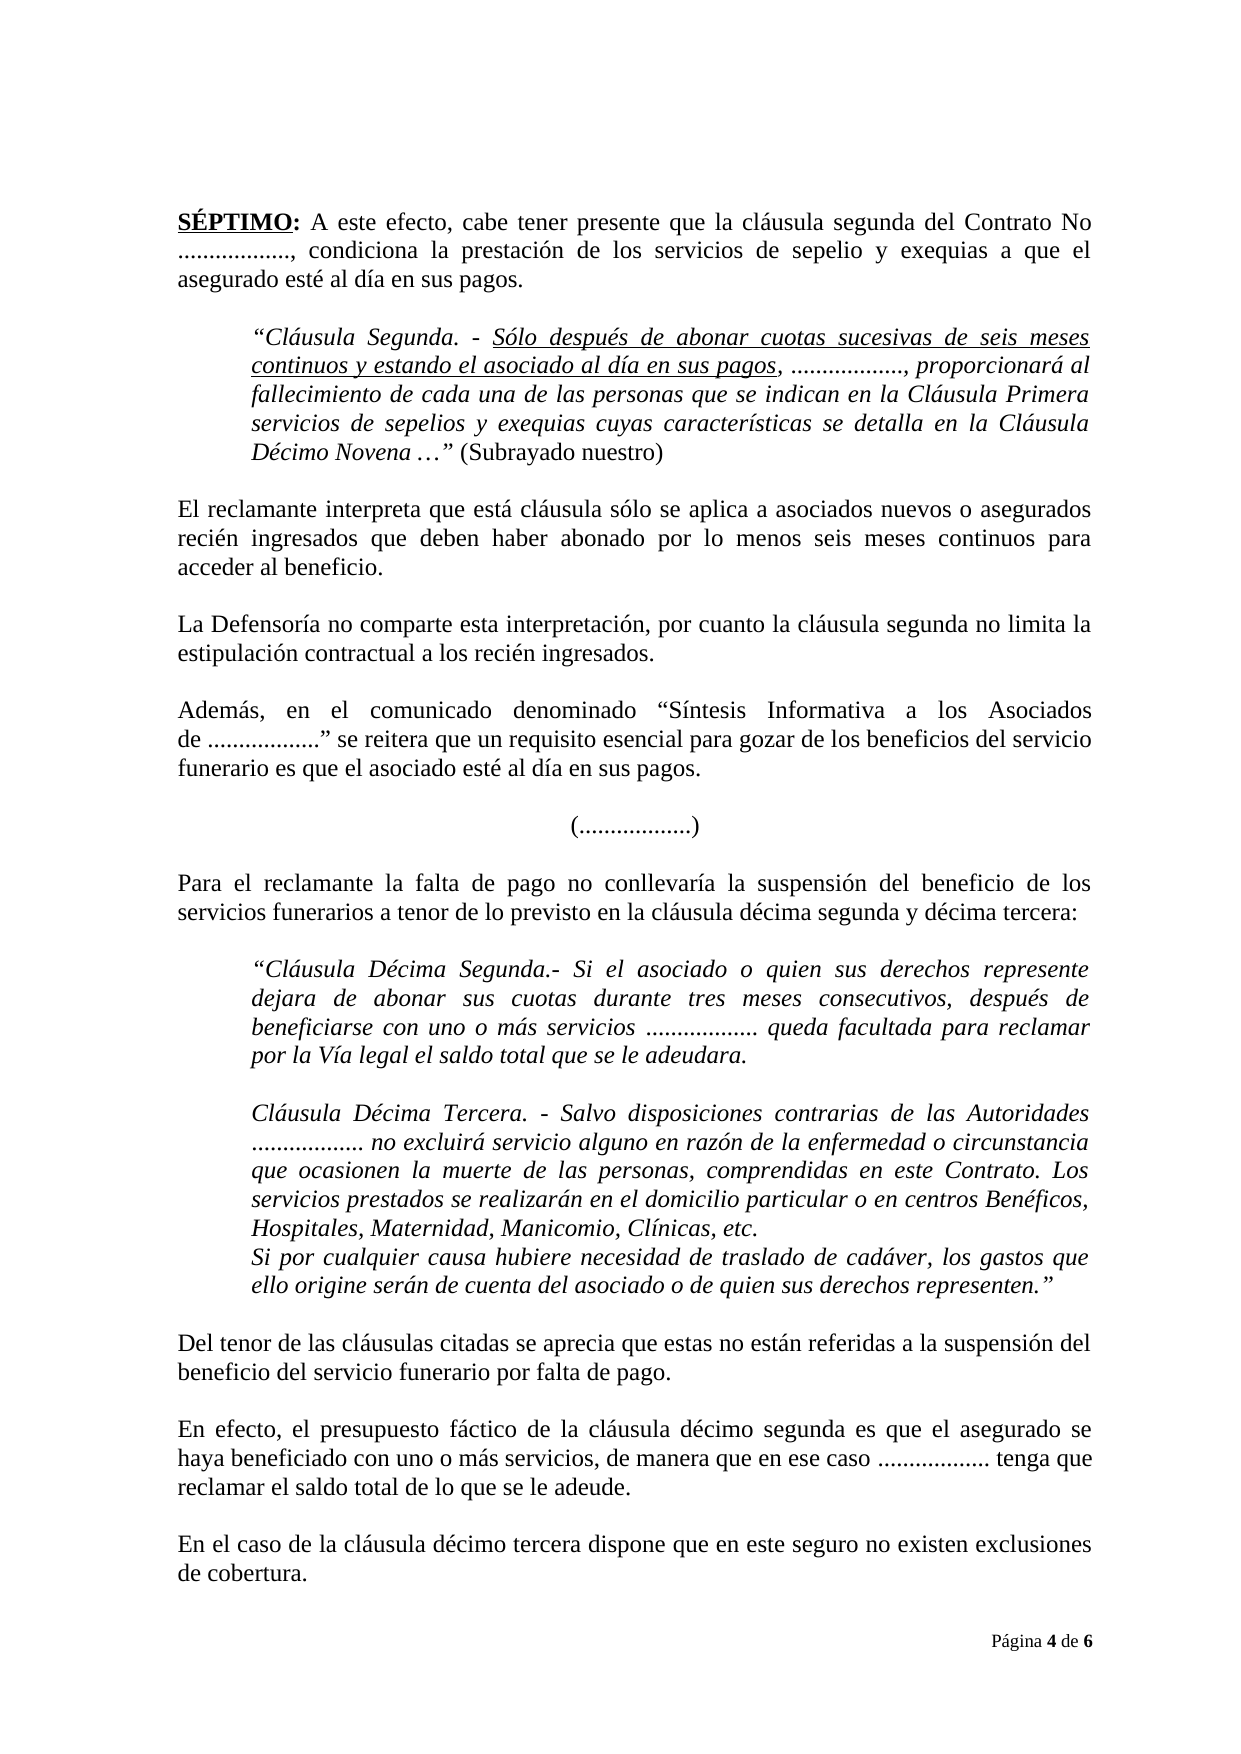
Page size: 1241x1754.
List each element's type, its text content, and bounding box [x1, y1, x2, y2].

text Si por cualquier causa hubiere necesidad de traslado de cadáver, los gastos que ello origine serán de cuenta del asociado o de quien sus derechos representen.” [251, 1242, 1092, 1299]
text Para el reclamante la falta de pago no conllevaría la suspensión del beneficio de los servicios funerarios a tenor de lo previsto en la cláusula décima segunda y décima tercera: [177, 868, 1092, 926]
text El reclamante interpreta que está cláusula sólo se aplica a asociados nuevos o asegurados recién ingresados que deben haber abonado por lo menos seis meses continuos para acceder al beneficio. [177, 494, 1092, 581]
text Cláusula Décima Tercera. - Salvo disposiciones contrarias de las Autoridades .................. no excluirá servicio alguno en razón de la enfermedad o circunstancia que ocasionen la muerte de las personas, comprendidas en este Contrato. Los servicios prestados se realizarán en el domicilio particular o en centros Benéficos, Hospitales, Maternidad, Manicomio, Clínicas, etc. [251, 1098, 1092, 1242]
text “Cláusula Segunda. - Sólo después de abonar cuotas sucesivas de seis meses continuos y estando el asociado al día en sus pagos, .................., proporcionará al fallecimiento de cada una de las personas que se indican en la Cláusula Primera servicios de sepelios y exequias cuyas características se detalla en la Cláusula Décimo Novena …” (Subrayado nuestro) [251, 322, 1092, 466]
text La Defensoría no comparte esta interpretación, por cuanto la cláusula segunda no limita la estipulación contractual a los recién ingresados. [177, 609, 1092, 667]
text “Cláusula Décima Segunda.- Si el asociado o quien sus derechos represente dejara de abonar sus cuotas durante tres meses consecutivos, después de beneficiarse con uno o más servicios .................. queda facultada para reclamar por la Vía legal el saldo total que se le adeudara. [251, 954, 1092, 1069]
text En efecto, el presupuesto fáctico de la cláusula décimo segunda es que el asegurado se haya beneficiado con uno o más servicios, de manera que en ese caso .................. tenga que reclamar el saldo total de lo que se le adeude. [177, 1414, 1092, 1501]
text SÉPTIMO: A este efecto, cabe tener presente que la cláusula segunda del Contrato No .................., condiciona la prestación de los servicios de sepelio y exequias a que el asegurado esté al día en sus pagos. [177, 207, 1092, 293]
text (..................) [177, 811, 1092, 839]
text En el caso de la cláusula décimo tercera dispone que en este seguro no existen exclusiones de cobertura. [177, 1529, 1092, 1587]
text Además, en el comunicado denominado “Síntesis Informativa a los Asociados de ..................” se reitera que un requisito esencial para gozar de los beneficios del servicio funerario es que el asociado esté al día en sus pagos. [177, 696, 1092, 782]
text Del tenor de las cláusulas citadas se aprecia que estas no están referidas a la suspensión del beneficio del servicio funerario por falta de pago. [177, 1328, 1092, 1386]
